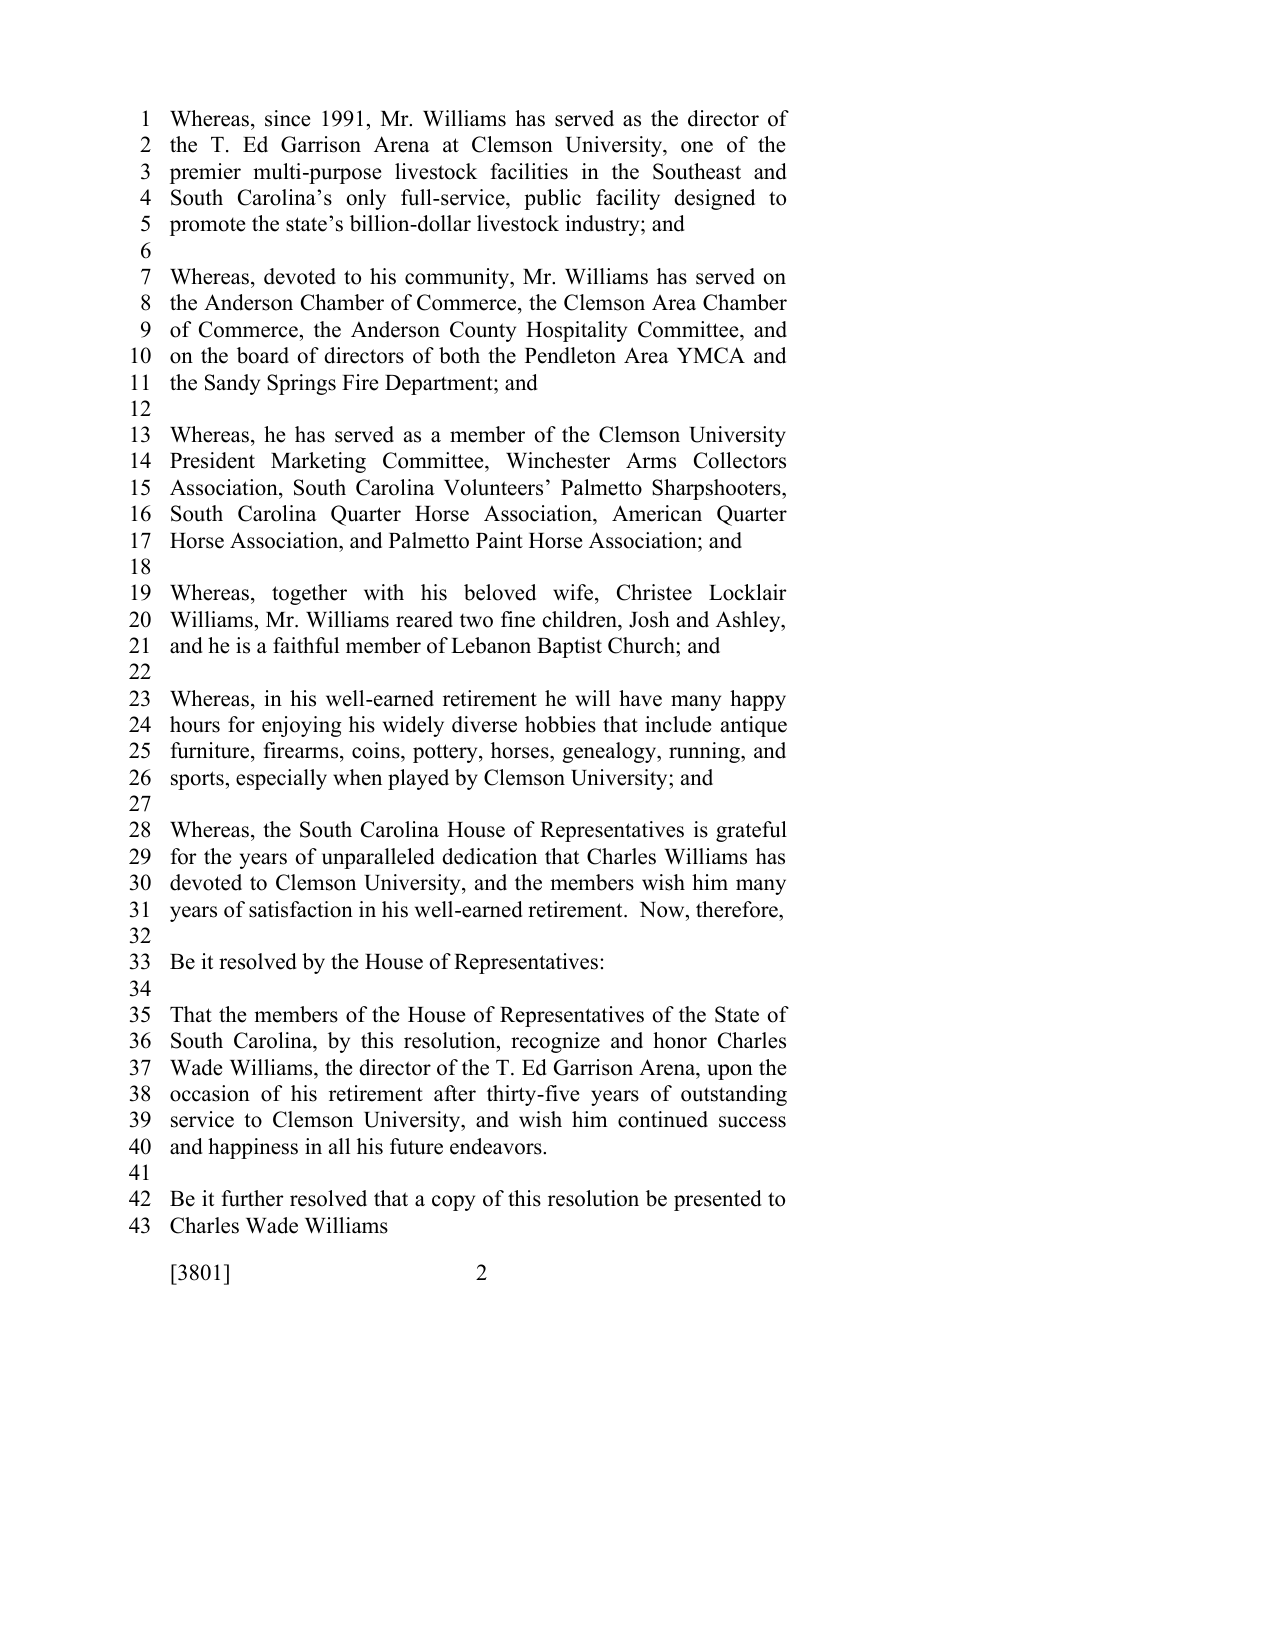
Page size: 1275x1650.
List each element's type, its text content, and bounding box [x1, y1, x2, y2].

text Be it resolved by the House of Representatives: [169, 948, 787, 975]
text Whereas, in his well-earned retirement he will have many happy hours for enjoying his widely diverse hobbies that include antique furniture, firearms, coins, pottery, horses, genealogy, running, and sports, especially when played by Clemson University; and [169, 685, 787, 790]
text Be it further resolved that a copy of this resolution be presented to Charles Wade Williams [169, 1186, 787, 1238]
text Whereas, since 1991, Mr. Williams has served as the director of the T. Ed Garrison Arena at Clemson University, one of the premier multi-purpose livestock facilities in the Southeast and South Carolina’s only full-service, public facility designed to promote the state’s billion-dollar livestock industry; and [169, 105, 787, 237]
text That the members of the House of Representatives of the State of South Carolina, by this resolution, recognize and honor Charles Wade Williams, the director of the T. Ed Garrison Arena, upon the occasion of his retirement after thirty-five years of outstanding service to Clemson University, and wish him continued success and happiness in all his future endeavors. [169, 1001, 787, 1159]
text Whereas, the South Carolina House of Representatives is grateful for the years of unparalleled dedication that Charles Williams has devoted to Clemson University, and the members wish him many years of satisfaction in his well-earned retirement. Now, therefore, [169, 817, 787, 922]
text Whereas, devoted to his community, Mr. Williams has served on the Anderson Chamber of Commerce, the Clemson Area Chamber of Commerce, the Anderson County Hospitality Committee, and on the board of directors of both the Pendleton Area YMCA and the Sandy Springs Fire Department; and [169, 263, 787, 395]
text Whereas, he has served as a member of the Clemson University President Marketing Committee, Winchester Arms Collectors Association, South Carolina Volunteers’ Palmetto Sharpshooters, South Carolina Quarter Horse Association, American Quarter Horse Association, and Palmetto Paint Horse Association; and [169, 421, 787, 553]
text Whereas, together with his beloved wife, Christee Locklair Williams, Mr. Williams reared two fine children, Josh and Ashley, and he is a faithful member of Lebanon Baptist Church; and [169, 579, 787, 658]
